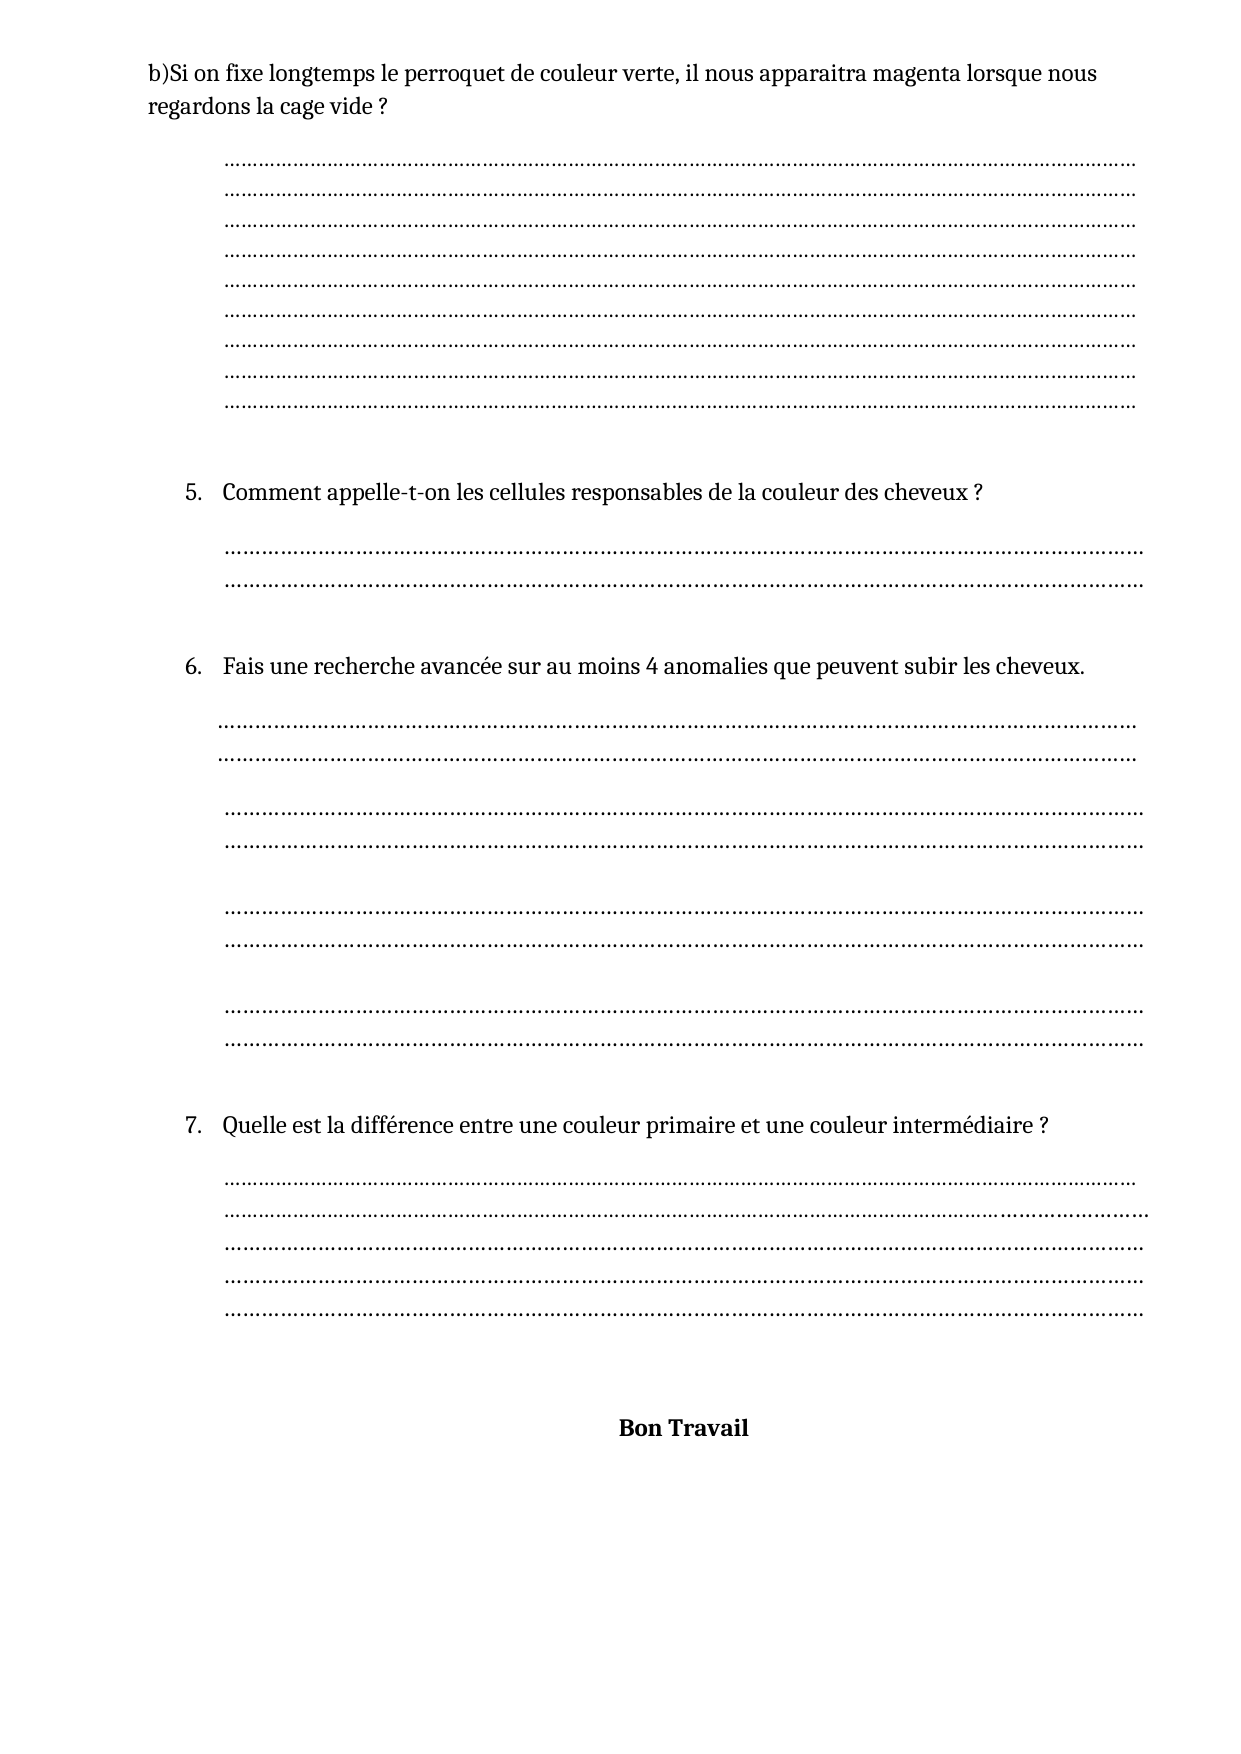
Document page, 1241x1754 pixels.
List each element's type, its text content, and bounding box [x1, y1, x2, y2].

text …………………………………………………………………………………………………………………………………………………………………………………………………………………………………………………………………… [223, 793, 1152, 854]
text …………………………………………………………………………………………………………………………………………………………………………………………………………………………………………………………………… [223, 892, 1152, 954]
list ……………………………………………………………………………………………………………………………………………………………………………………………………………………………………………………………………………………………………………………………………………………………………………………………………………………………………………………………………………………………………………………………………………………………………………………………………………………………………………………………………………………………………………………………………………………………………………………………………………………………………………………………………………………………………………………………………………………………………………………………………………………………………………………………………………………………………………………………………………………………………………………………………………………………………………………………………………………………………………………… [223, 146, 1152, 414]
list Fais une recherche avancée sur au moins 4 anomalies que peuvent subir les cheveux. [185, 652, 1152, 681]
list Comment appelle-t-on les cellules responsables de la couleur des cheveux ? [185, 478, 1152, 507]
text ……………………………………………………………………………………………………………………………………………………………………………………………………………………………………………………………………………………………………………………………………………………………………………………………………………………………………………………………………………………………………………………………………………………………… [223, 1165, 1152, 1290]
text b)Si on fixe longtemps le perroquet de couleur verte, il nous apparaitra magenta lorsque nous regardons la cage vide ? [148, 59, 1152, 121]
text …………………………………………………………………………………………………………………………………………………………………………………………………………………………………………………………………… [223, 532, 1152, 594]
text …………………………………………………………………………………………………………………………………………………………………………………………………………………………………………………………………… [223, 991, 1152, 1053]
list Bon Travail [216, 1413, 1152, 1442]
text …………………………………………………………………………………………………………………………………………………………………………………………………………………………………………………………………… [216, 706, 1152, 768]
list Quelle est la différence entre une couleur primaire et une couleur intermédiaire ? [185, 1111, 1152, 1139]
text ………………………………………………………………………………………………………………………………… [223, 1294, 1152, 1323]
